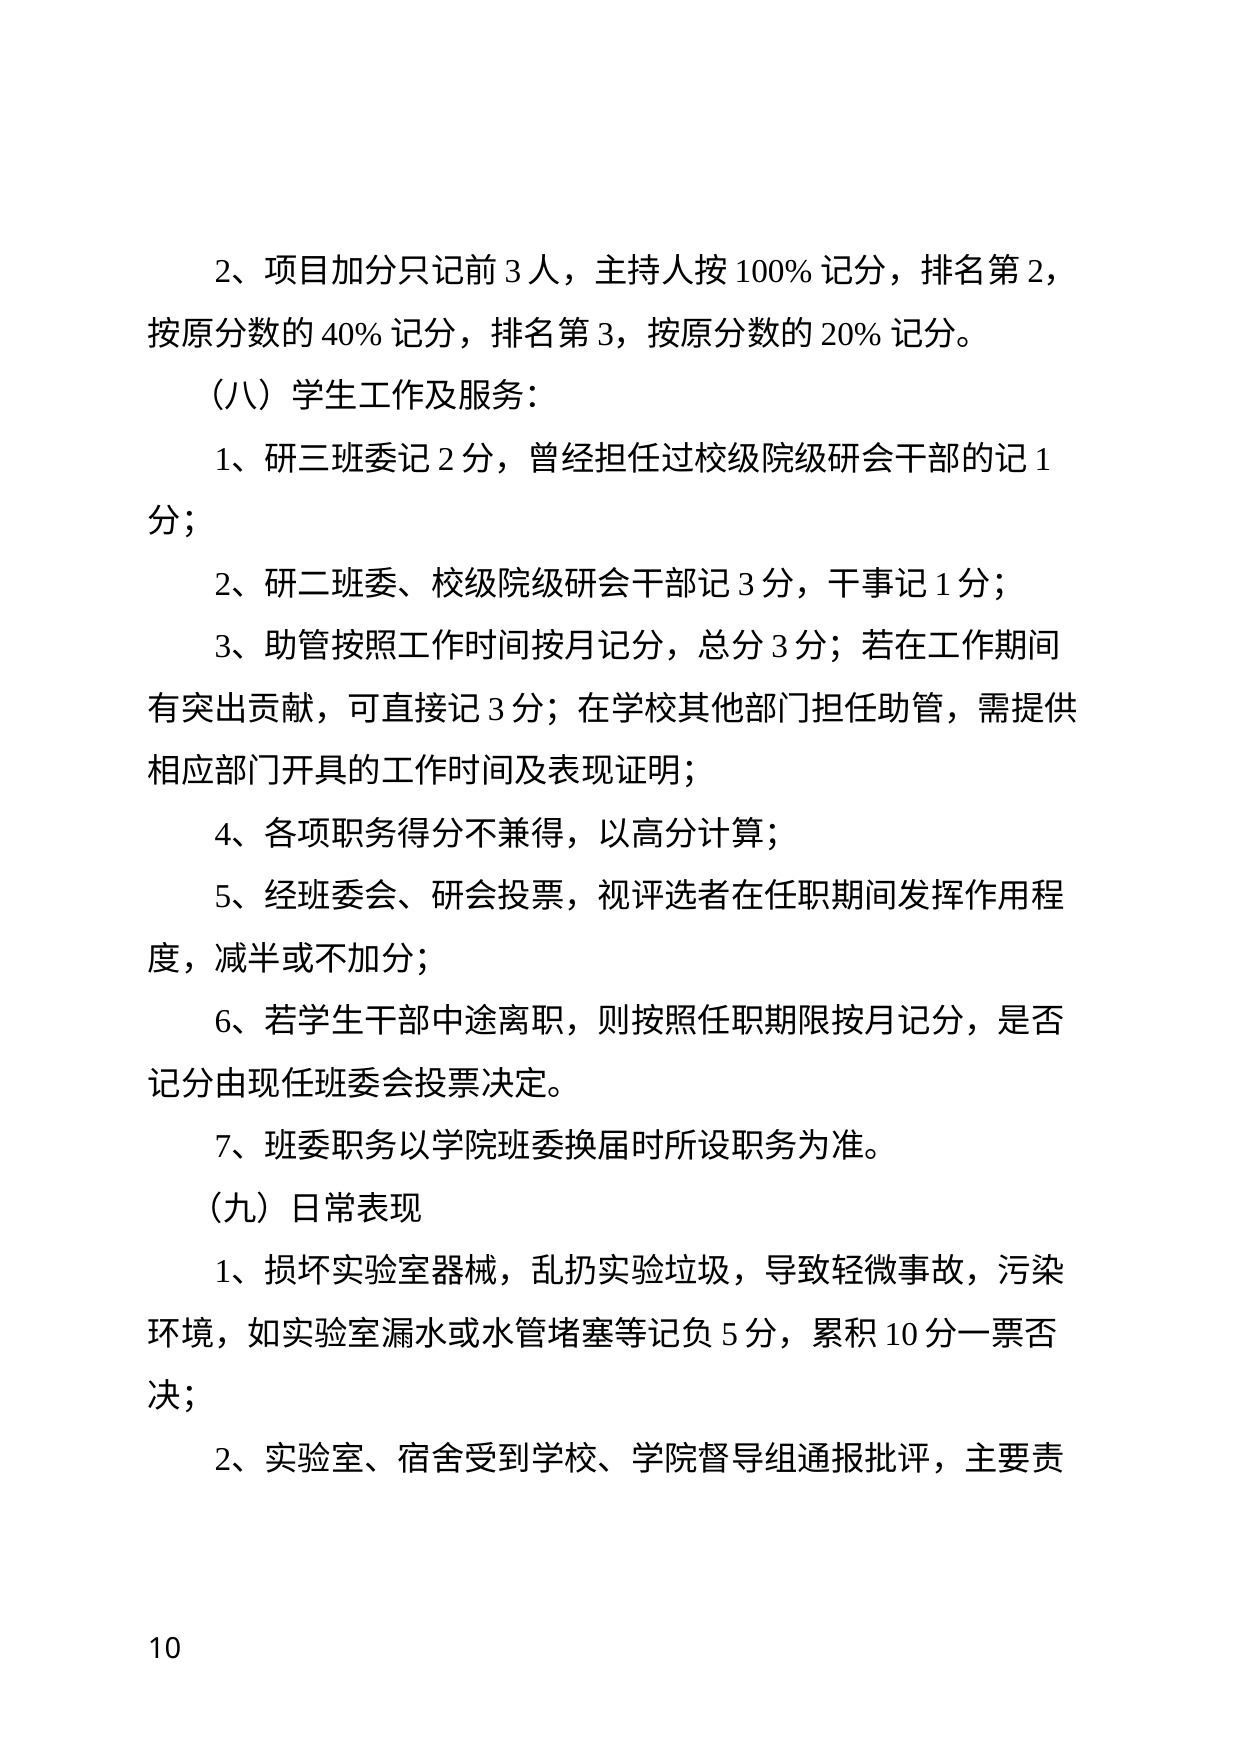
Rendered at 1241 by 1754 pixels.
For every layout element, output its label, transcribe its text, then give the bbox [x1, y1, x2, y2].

list 1、研三班委记2分，曾经担任过校级院级研会干部的记1分； [148, 420, 1093, 545]
list 2、研二班委、校级院级研会干部记3分，干事记1分； [148, 545, 1093, 608]
list 3、助管按照工作时间按月记分，总分3分；若在工作期间有突出贡献，可直接记3分；在学校其他部门担任助管，需提供相应部门开具的工作时间及表现证明； [148, 608, 1093, 795]
list 5、经班委会、研会投票，视评选者在任职期间发挥作用程度，减半或不加分； [148, 858, 1093, 983]
text （八）学生工作及服务： [148, 358, 1093, 420]
text 7、班委职务以学院班委换届时所设职务为准。 [148, 1108, 1093, 1170]
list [148, 1420, 1093, 1483]
list 6、若学生干部中途离职，则按照任职期限按月记分，是否记分由现任班委会投票决定。 [148, 983, 1093, 1108]
list 4、各项职务得分不兼得，以高分计算； [148, 795, 1093, 858]
list 1、损坏实验室器械，乱扔实验垃圾，导致轻微事故，污染环境，如实验室漏水或水管堵塞等记负5分，累积10分一票否决； [148, 1233, 1093, 1420]
text （九）日常表现 [148, 1170, 1093, 1233]
text 2、项目加分只记前3人，主持人按100% 记分，排名第2，按原分数的40% 记分，排名第3，按原分数的20% 记分。 [148, 233, 1093, 358]
